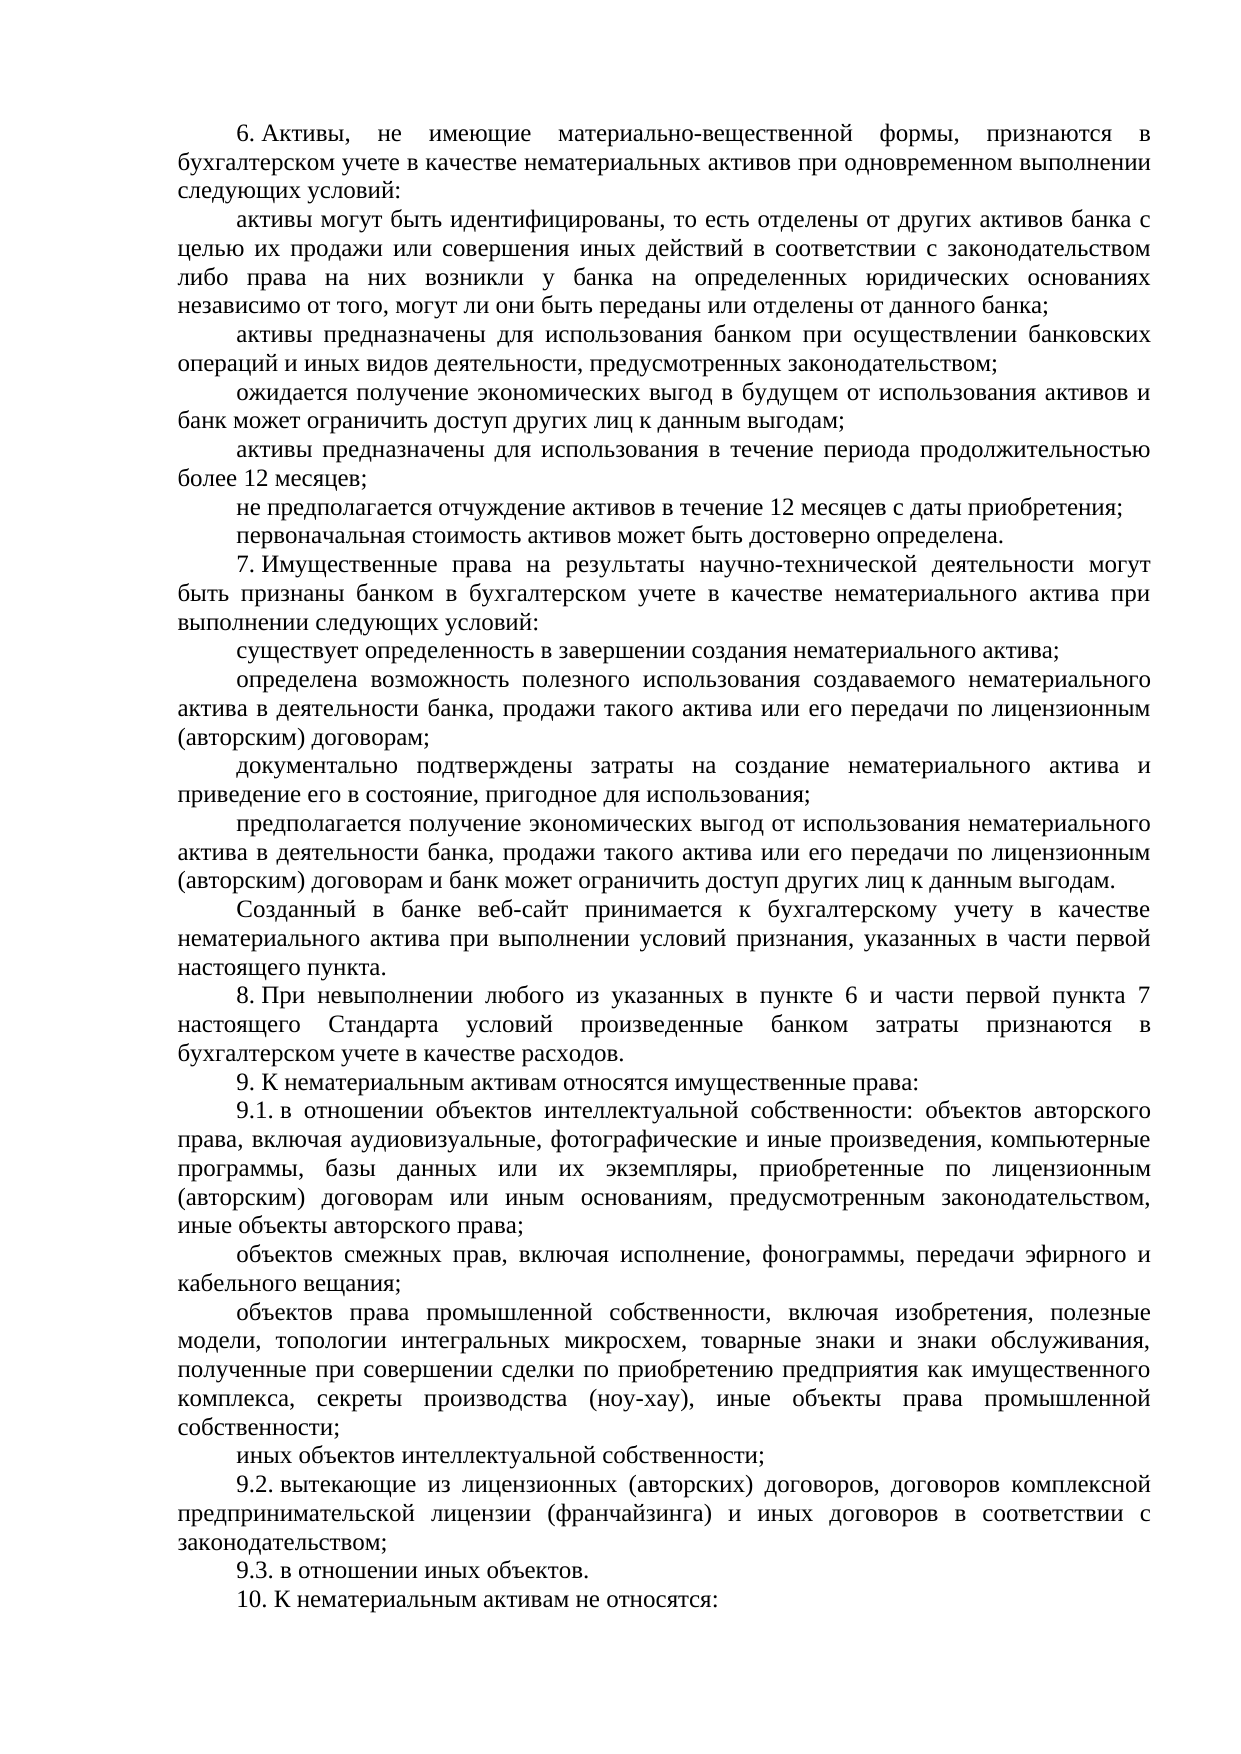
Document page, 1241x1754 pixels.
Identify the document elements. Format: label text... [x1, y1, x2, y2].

text Созданный в банке веб-сайт принимается к бухгалтерскому учету в качестве нематериального актива при выполнении условий признания, указанных в части первой настоящего пункта. [177, 894, 1152, 981]
text объектов смежных прав, включая исполнение, фонограммы, передачи эфирного и кабельного вещания; [177, 1239, 1152, 1297]
text 9.2. вытекающие из лицензионных (авторских) договоров, договоров комплексной предпринимательской лицензии (франчайзинга) и иных договоров в соответствии с законодательством; [177, 1469, 1152, 1556]
text 6. Активы, не имеющие материально-вещественной формы, признаются в бухгалтерском учете в качестве нематериальных активов при одновременном выполнении следующих условий: [177, 118, 1152, 204]
text предполагается получение экономических выгод от использования нематериального актива в деятельности банка, продажи такого актива или его передачи по лицензионным (авторским) договорам и банк может ограничить доступ других лиц к данным выгодам. [177, 808, 1152, 894]
text 10. К нематериальным активам не относятся: [177, 1584, 1152, 1613]
text определена возможность полезного использования создаваемого нематериального актива в деятельности банка, продажи такого актива или его передачи по лицензионным (авторским) договорам; [177, 664, 1152, 751]
text первоначальная стоимость активов может быть достоверно определена. [177, 521, 1152, 549]
text существует определенность в завершении создания нематериального актива; [177, 636, 1152, 664]
text 8. При невыполнении любого из указанных в пункте 6 и части первой пункта 7 настоящего Стандарта условий произведенные банком затраты признаются в бухгалтерском учете в качестве расходов. [177, 981, 1152, 1067]
text активы могут быть идентифицированы, то есть отделены от других активов банка с целью их продажи или совершения иных действий в соответствии с законодательством либо права на них возникли у банка на определенных юридических основаниях независимо от того, могут ли они быть переданы или отделены от данного банка; [177, 204, 1152, 319]
text объектов права промышленной собственности, включая изобретения, полезные модели, топологии интегральных микросхем, товарные знаки и знаки обслуживания, полученные при совершении сделки по приобретению предприятия как имущественного комплекса, секреты производства (ноу-хау), иные объекты права промышленной собственности; [177, 1297, 1152, 1441]
text не предполагается отчуждение активов в течение 12 месяцев с даты приобретения; [177, 492, 1152, 521]
text активы предназначены для использования в течение периода продолжительностью более 12 месяцев; [177, 434, 1152, 492]
text 9. К нематериальным активам относятся имущественные права: [177, 1067, 1152, 1096]
text 9.1. в отношении объектов интеллектуальной собственности: объектов авторского права, включая аудиовизуальные, фотографические и иные произведения, компьютерные программы, базы данных или их экземпляры, приобретенные по лицензионным (авторским) договорам или иным основаниям, предусмотренным законодательством, иные объекты авторского права; [177, 1096, 1152, 1239]
text 9.3. в отношении иных объектов. [177, 1556, 1152, 1584]
text ожидается получение экономических выгод в будущем от использования активов и банк может ограничить доступ других лиц к данным выгодам; [177, 377, 1152, 434]
text иных объектов интеллектуальной собственности; [177, 1441, 1152, 1469]
text документально подтверждены затраты на создание нематериального актива и приведение его в состояние, пригодное для использования; [177, 751, 1152, 808]
text активы предназначены для использования банком при осуществлении банковских операций и иных видов деятельности, предусмотренных законодательством; [177, 319, 1152, 377]
text 7. Имущественные права на результаты научно-технической деятельности могут быть признаны банком в бухгалтерском учете в качестве нематериального актива при выполнении следующих условий: [177, 549, 1152, 636]
